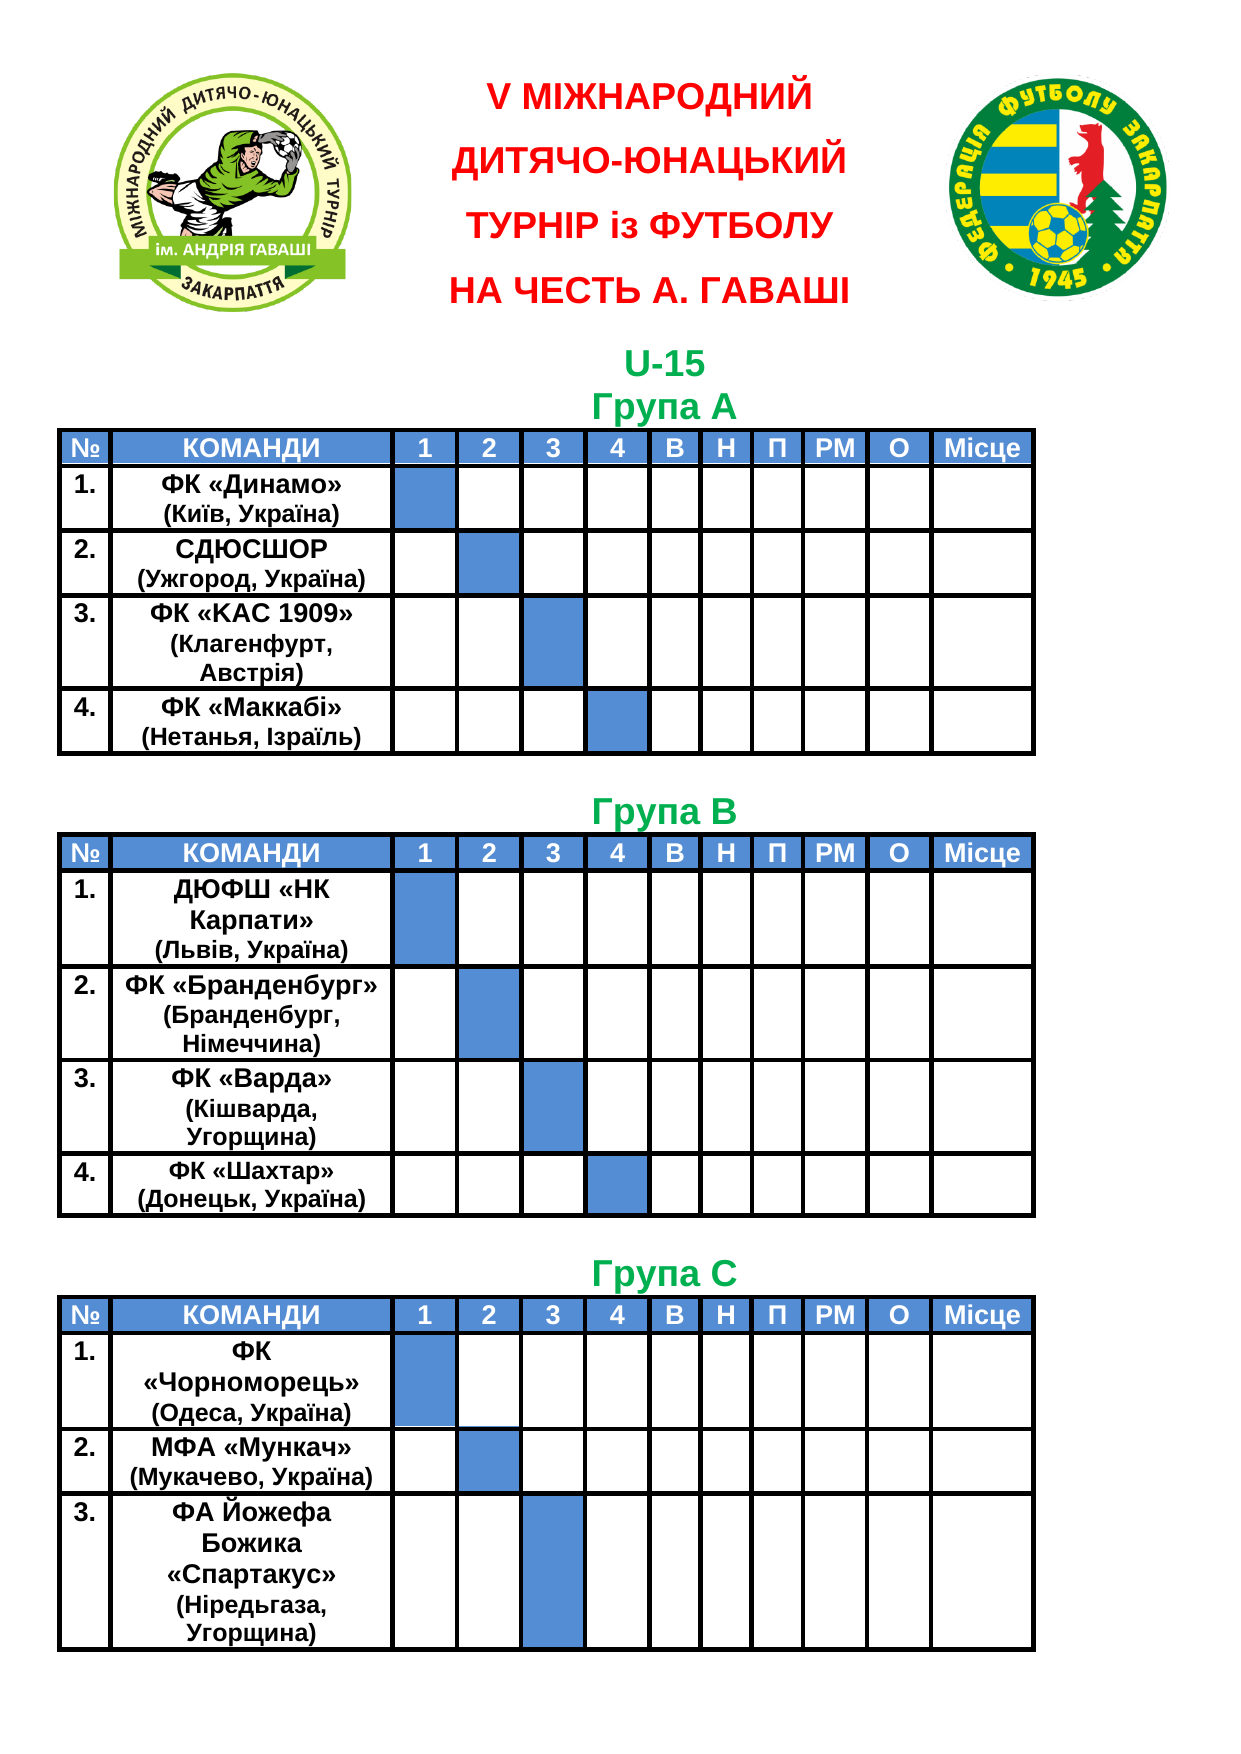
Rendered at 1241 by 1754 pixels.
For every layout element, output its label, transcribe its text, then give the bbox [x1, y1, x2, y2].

table_header РМ [805, 432, 865, 463]
table_header П [754, 1299, 801, 1331]
table_cell МФА «Мункач» (Мукачево, Україна) [113, 1431, 390, 1491]
table_cell [869, 1496, 929, 1647]
table_cell [395, 1335, 455, 1426]
table_cell [805, 1335, 865, 1426]
table_cell [754, 1156, 801, 1213]
table_header О [869, 1299, 929, 1331]
table_cell [703, 533, 750, 593]
table_cell [933, 1431, 1031, 1491]
table_header 2 [459, 837, 519, 868]
table_cell [754, 533, 801, 593]
table_header Місце [934, 837, 1031, 868]
table_cell [754, 468, 801, 528]
table_cell [933, 1335, 1031, 1426]
table_header 1 [395, 1299, 455, 1331]
table_cell [870, 1062, 929, 1151]
table_cell [934, 691, 1031, 751]
table_cell [588, 969, 647, 1058]
table_header [917, 74, 1181, 341]
table_cell [459, 1156, 519, 1213]
table_cell 1. [62, 873, 108, 964]
table_cell 2. [62, 969, 108, 1058]
table_cell [805, 873, 865, 964]
table_cell [703, 1431, 749, 1491]
table_cell [869, 1335, 929, 1426]
table_cell [523, 1335, 583, 1426]
table_header 3 [524, 432, 583, 463]
table_cell [652, 1335, 698, 1426]
table_cell [703, 1156, 750, 1213]
table_cell [870, 873, 929, 964]
table_cell [652, 1062, 698, 1151]
table_cell [588, 691, 647, 751]
table_header П [754, 837, 801, 868]
table_cell [588, 1062, 647, 1151]
table_header Н [703, 432, 750, 463]
table_cell [523, 1496, 583, 1647]
table_header 4 [587, 1299, 647, 1331]
table_cell [754, 873, 801, 964]
table_header Н [703, 837, 750, 868]
table_cell [459, 691, 519, 751]
table_cell [459, 533, 519, 593]
table_cell 1. [62, 468, 108, 528]
table_header [103, 74, 382, 341]
table_cell [870, 468, 929, 528]
table_header 4 [588, 837, 647, 868]
table_cell [524, 1156, 583, 1213]
table_cell 3. [62, 1062, 108, 1151]
table_header Місце [934, 432, 1031, 463]
table_header В [652, 432, 698, 463]
table_header 3 [523, 1299, 583, 1331]
table_cell [588, 468, 647, 528]
table_header 3 [524, 837, 583, 868]
table_cell [933, 1496, 1031, 1647]
text Група С [177, 1251, 1152, 1294]
table_cell [805, 1156, 865, 1213]
table_cell [395, 1431, 455, 1491]
table_cell [395, 598, 455, 686]
table_cell 3. [62, 598, 108, 686]
table_cell [754, 691, 801, 751]
table_header Місце [933, 1299, 1031, 1331]
table_cell [805, 598, 865, 686]
table_cell [524, 969, 583, 1058]
table_cell [459, 598, 519, 686]
table_cell 2. [62, 1431, 108, 1491]
table_cell [703, 873, 750, 964]
table_cell [459, 468, 519, 528]
table_cell ФК «Шахтар» (Донецьк, Україна) [113, 1156, 390, 1213]
table_cell [395, 468, 455, 528]
table_header Н [703, 1299, 749, 1331]
table_cell [587, 1496, 647, 1647]
table_cell 2. [62, 533, 108, 593]
table_header 1 [395, 432, 455, 463]
table_cell [934, 1062, 1031, 1151]
table_cell [805, 1431, 865, 1491]
table_header В [652, 837, 698, 868]
table_header П [754, 432, 801, 463]
table_cell [652, 598, 698, 686]
table_cell [805, 533, 865, 593]
table_cell [870, 598, 929, 686]
table_header В [652, 1299, 698, 1331]
table_cell [587, 1335, 647, 1426]
table_cell [459, 1062, 519, 1151]
table_cell [587, 1431, 647, 1491]
table_cell [588, 533, 647, 593]
table_cell [459, 1335, 519, 1426]
table_cell [652, 969, 698, 1058]
table_cell [395, 691, 455, 751]
table_cell [805, 691, 865, 751]
text Група В [177, 789, 1152, 832]
table_cell [588, 1156, 647, 1213]
table_header РМ [805, 837, 865, 868]
table_cell [754, 598, 801, 686]
table_header РМ [805, 1299, 865, 1331]
table_cell [703, 468, 750, 528]
table_header КОМАНДИ [113, 837, 390, 868]
table_cell ФК «Маккабі» (Нетанья, Ізраїль) [113, 691, 161, 751]
table_header V МІЖНАРОДНИЙ ДИТЯЧО-ЮНАЦЬКИЙ ТУРНІР із ФУТБОЛУ НА ЧЕСТЬ А. ГАВАШІ [382, 74, 917, 341]
table_cell [934, 598, 1031, 686]
table_cell СДЮСШОР (Ужгород, Україна) [113, 533, 390, 593]
table_cell [934, 533, 1031, 593]
table_cell [754, 1062, 801, 1151]
table_cell [652, 1496, 698, 1647]
table_cell [524, 1062, 583, 1151]
table_cell 3. [62, 1496, 108, 1647]
table_cell [524, 873, 583, 964]
table_cell [652, 468, 698, 528]
table_cell [870, 1156, 929, 1213]
table_cell [524, 598, 583, 686]
table_cell [934, 1156, 1031, 1213]
table_header 1 [395, 837, 455, 868]
table_cell [395, 1496, 455, 1647]
table_header 2 [459, 1299, 519, 1331]
table_cell [524, 691, 583, 751]
table_cell [805, 969, 865, 1058]
table_cell [395, 533, 455, 593]
table_cell [754, 1431, 801, 1491]
table_cell [869, 1431, 929, 1491]
table_cell [652, 1431, 698, 1491]
text Група А [177, 384, 1152, 427]
table_cell ФК «Динамо» (Київ, Україна) [113, 468, 390, 528]
table_cell [934, 969, 1031, 1058]
table_cell [805, 468, 865, 528]
table_cell ФК «Варда» (Кішварда, Угорщина) [113, 1062, 390, 1151]
table_header 4 [588, 432, 647, 463]
table_cell [805, 1062, 865, 1151]
picture [113, 73, 352, 312]
table_cell 4. [62, 1156, 108, 1213]
table_cell [703, 691, 750, 751]
table_header № [62, 432, 108, 463]
table_header № [62, 1299, 108, 1331]
table_cell ДЮФШ «НК Карпати» (Львів, Україна) [113, 873, 390, 964]
table_cell [524, 468, 583, 528]
table_cell ФК «KАС 1909» (Клагенфурт, Австрія) [113, 598, 390, 686]
table_cell [703, 598, 750, 686]
table_cell [754, 1496, 801, 1647]
table_cell [703, 1496, 749, 1647]
text U-15 [177, 341, 1152, 384]
table_cell [523, 1431, 583, 1491]
table_cell ФК «Бранденбург» (Бранденбург, Німеччина) [113, 969, 390, 1058]
table_cell [459, 873, 519, 964]
table_cell [459, 969, 519, 1058]
picture [944, 73, 1170, 301]
table_header КОМАНДИ [113, 1299, 390, 1331]
table_cell [395, 1156, 455, 1213]
table_cell [459, 1431, 519, 1491]
table_cell [652, 873, 698, 964]
table_cell [395, 1062, 455, 1151]
table_cell [703, 969, 750, 1058]
table_cell [395, 969, 455, 1058]
table_header О [870, 837, 929, 868]
table_cell [588, 873, 647, 964]
table_cell [652, 1156, 698, 1213]
table_cell [870, 969, 929, 1058]
table_cell [588, 598, 647, 686]
table_cell [870, 533, 929, 593]
table_cell [459, 1496, 519, 1647]
table_cell 1. [62, 1335, 108, 1426]
table_cell [703, 1335, 749, 1426]
table_cell [870, 691, 929, 751]
table_cell ФА Йожефа Божика «Спартакус» (Ніредьгаза, Угорщина) [113, 1496, 390, 1647]
table_header 2 [459, 432, 519, 463]
table_header КОМАНДИ [113, 432, 390, 463]
table_cell [652, 691, 698, 751]
table_header № [62, 837, 108, 868]
table_cell [395, 873, 455, 964]
table_cell [754, 969, 801, 1058]
table_cell [703, 1062, 750, 1151]
table_cell [805, 1496, 865, 1647]
table_cell [934, 873, 1031, 964]
table_cell [934, 468, 1031, 528]
table_cell [652, 533, 698, 593]
table_cell 4. [62, 691, 108, 751]
table_cell ФК «Чорноморець» (Одеса, Україна) [113, 1335, 390, 1426]
table_cell ФК «Маккабі» (Нетанья, Ізраїль) [342, 691, 390, 751]
table_cell [524, 533, 583, 593]
table_cell [754, 1335, 801, 1426]
table_header О [870, 432, 929, 463]
